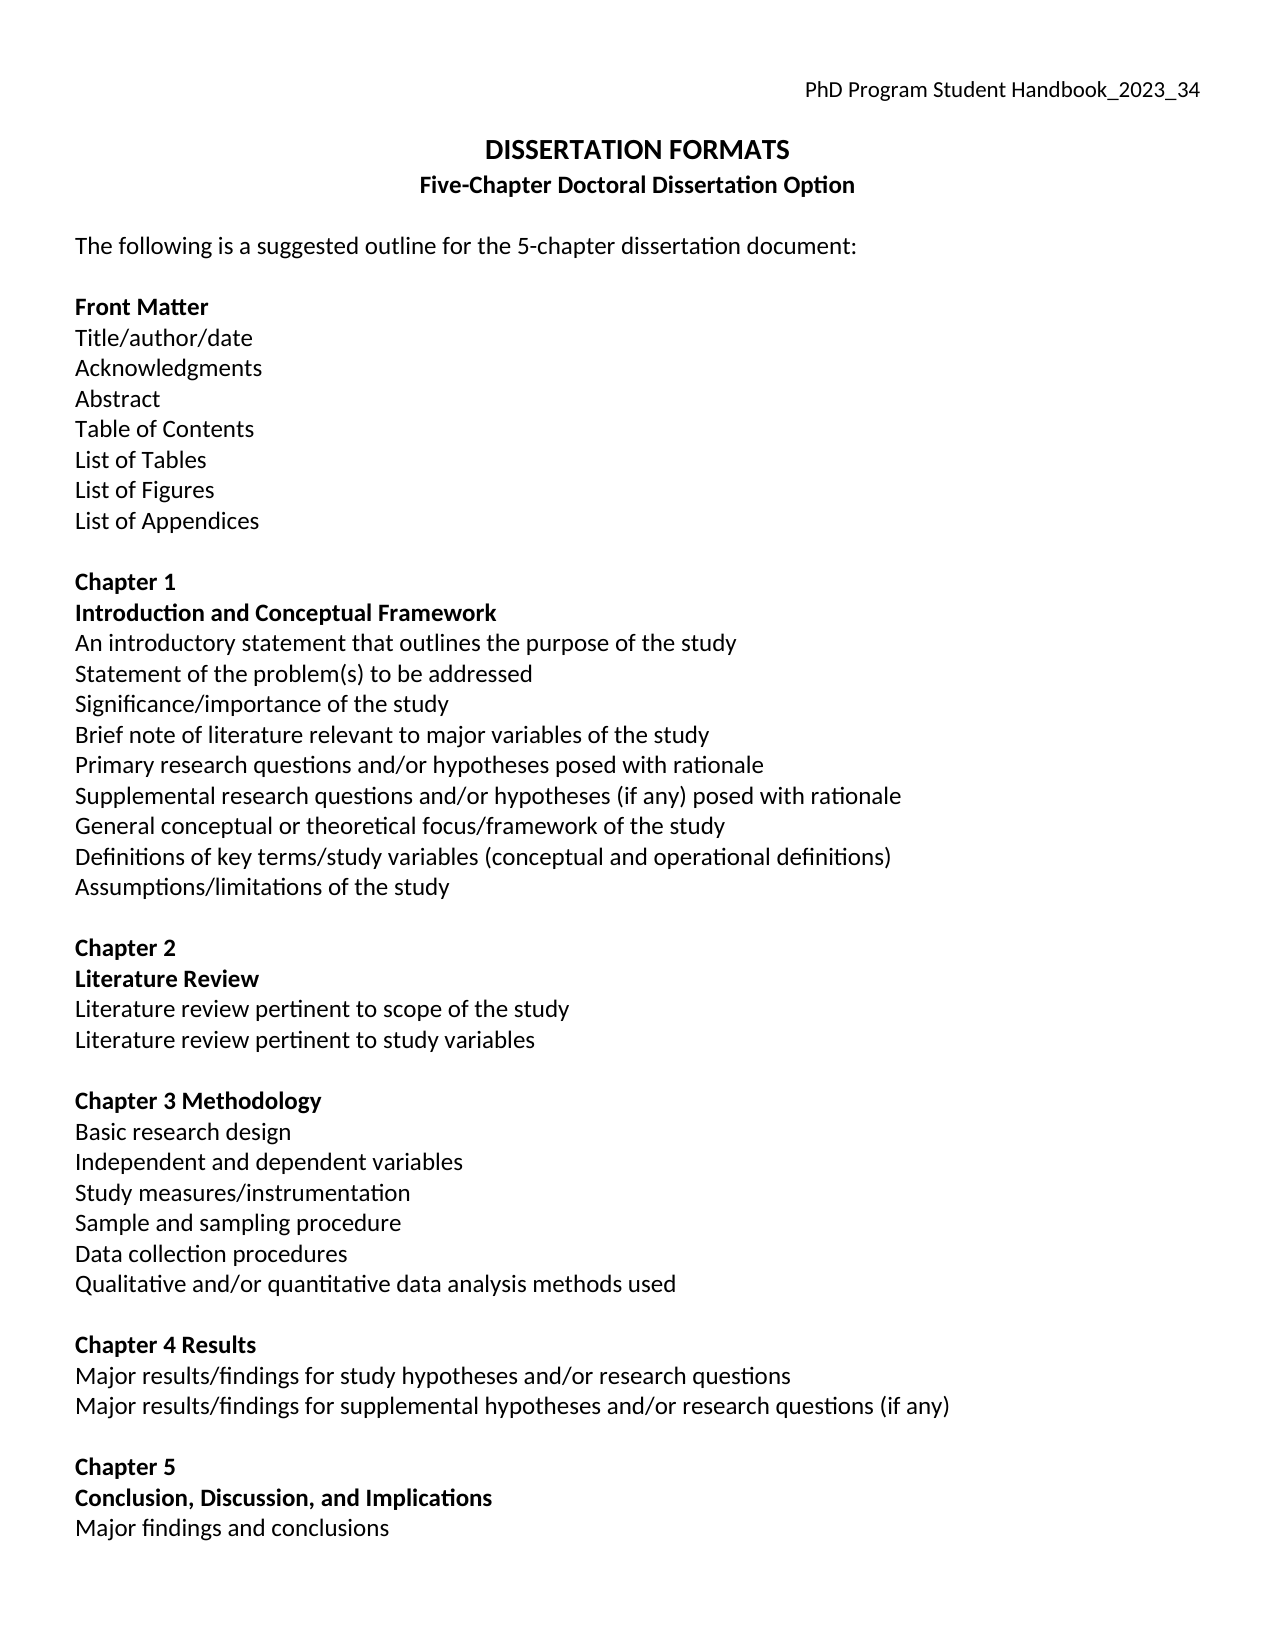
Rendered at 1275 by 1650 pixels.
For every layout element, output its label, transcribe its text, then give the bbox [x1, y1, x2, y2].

text Independent and dependent variables [75, 1146, 1200, 1177]
text List of Figures [75, 475, 1200, 505]
text Study measures/instrumentation [75, 1177, 1200, 1207]
text List of Tables [75, 444, 1200, 475]
text Major results/findings for supplemental hypotheses and/or research questions (if any) [75, 1390, 1200, 1421]
text Major findings and conclusions [75, 1512, 1200, 1543]
text Literature Review [75, 963, 1200, 993]
text Major results/findings for study hypotheses and/or research questions [75, 1360, 1200, 1390]
text Acknowledgments [75, 353, 1200, 383]
text Definitions of key terms/study variables (conceptual and operational definitions) [75, 841, 1200, 871]
text Five-Chapter Doctoral Dissertation Option [75, 169, 1200, 200]
text Significance/importance of the study [75, 688, 1200, 719]
text Sample and sampling procedure [75, 1207, 1200, 1238]
text Title/author/date [75, 322, 1200, 353]
text Chapter 2 [75, 932, 1200, 963]
text List of Appendices [75, 505, 1200, 536]
text Table of Contents [75, 414, 1200, 444]
text Chapter 1 [75, 566, 1200, 597]
text Literature review pertinent to scope of the study [75, 993, 1200, 1024]
text Primary research questions and/or hypotheses posed with rationale [75, 749, 1200, 780]
text Assumptions/limitations of the study [75, 871, 1200, 902]
text Literature review pertinent to study variables [75, 1024, 1200, 1054]
text Chapter 3 Methodology [75, 1085, 1200, 1116]
text Front Matter [75, 292, 1200, 322]
text Statement of the problem(s) to be addressed [75, 658, 1200, 688]
text Brief note of literature relevant to major variables of the study [75, 719, 1200, 749]
text The following is a suggested outline for the 5-chapter dissertation document: [75, 231, 1200, 261]
text Supplemental research questions and/or hypotheses (if any) posed with rationale [75, 780, 1200, 810]
text Introduction and Conceptual Framework [75, 597, 1200, 627]
text Chapter 5 [75, 1451, 1200, 1482]
text An introductory statement that outlines the purpose of the study [75, 627, 1200, 658]
text Qualitative and/or quantitative data analysis methods used [75, 1268, 1200, 1299]
text General conceptual or theoretical focus/framework of the study [75, 810, 1200, 841]
text Conclusion, Discussion, and Implications [75, 1482, 1200, 1512]
text Data collection procedures [75, 1238, 1200, 1268]
text Basic research design [75, 1116, 1200, 1146]
text Abstract [75, 383, 1200, 414]
text DISSERTATION FORMATS [75, 131, 1200, 167]
text Chapter 4 Results [75, 1329, 1200, 1360]
